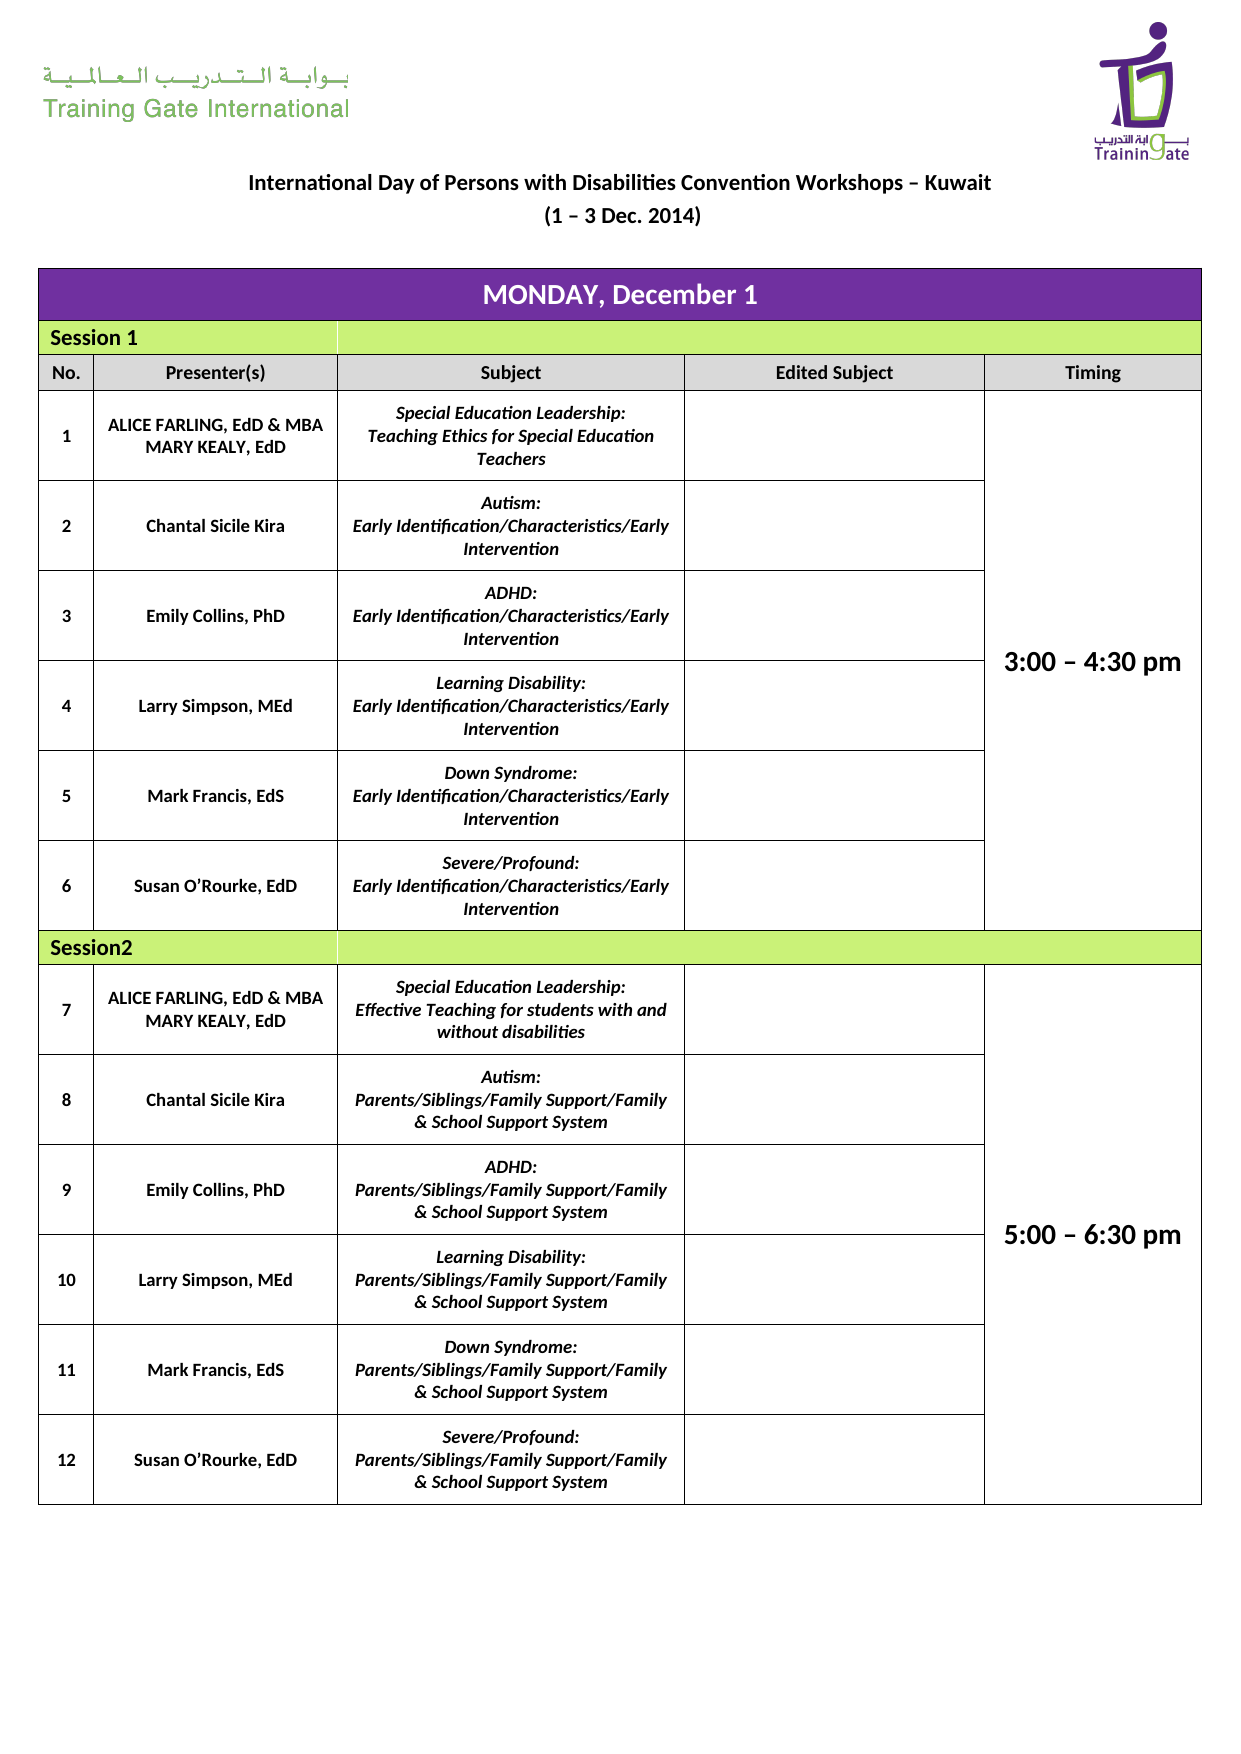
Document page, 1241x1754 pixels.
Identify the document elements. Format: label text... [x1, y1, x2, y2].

picture [43, 66, 348, 122]
table_cell ALICE FARLING, EdD & MBA MARY KEALY, EdD [94, 391, 337, 480]
table_cell Learning Disability: Early Identification/Characteristics/Early Intervention [338, 661, 684, 750]
table_cell [338, 931, 684, 964]
table_cell ADHD: Early Identification/Characteristics/Early Intervention [338, 571, 684, 660]
table_cell 2 [39, 481, 93, 570]
table_cell [685, 1055, 984, 1144]
picture [1094, 22, 1189, 160]
table_cell [685, 1415, 984, 1504]
table_cell 5 [39, 751, 93, 840]
table_cell 7 [39, 965, 93, 1054]
table_cell Autism: Early Identification/Characteristics/Early Intervention [338, 481, 684, 570]
table_cell Special Education Leadership: Effective Teaching for students with and without disabilities [338, 965, 684, 1054]
table_cell Mark Francis, EdS [94, 1325, 337, 1414]
table_cell Presenter(s) [94, 355, 337, 390]
table_cell No. [39, 355, 93, 390]
table_cell 1 [39, 391, 93, 480]
table_cell Chantal Sicile Kira [94, 481, 337, 570]
table_cell [685, 841, 984, 930]
table_cell Learning Disability: Parents/Siblings/Family Support/Family & School Support System [338, 1235, 684, 1324]
table_cell 3:00 – 4:30 pm [985, 391, 1201, 930]
table_cell [685, 965, 984, 1054]
table_cell Session2 [39, 931, 337, 964]
table_cell [685, 391, 984, 480]
table_cell 11 [39, 1325, 93, 1414]
table_cell Emily Collins, PhD [94, 1145, 337, 1234]
table_cell Severe/Profound: Parents/Siblings/Family Support/Family & School Support System [338, 1415, 684, 1504]
table_cell Edited Subject [685, 355, 984, 390]
table_cell ADHD: Parents/Siblings/Family Support/Family & School Support System [338, 1145, 684, 1234]
table_cell Susan O’Rourke, EdD [94, 841, 337, 930]
table_cell Severe/Profound: Early Identification/Characteristics/Early Intervention [338, 841, 684, 930]
table_cell 9 [39, 1145, 93, 1234]
table_cell 4 [39, 661, 93, 750]
table_cell Susan O’Rourke, EdD [94, 1415, 337, 1504]
table_cell 12 [39, 1415, 93, 1504]
table_cell [338, 321, 684, 354]
table_cell 6 [39, 841, 93, 930]
table_cell Autism: Parents/Siblings/Family Support/Family & School Support System [338, 1055, 684, 1144]
table_cell 8 [39, 1055, 93, 1144]
table_cell [685, 571, 984, 660]
table_cell [685, 1325, 984, 1414]
table_cell [685, 751, 984, 840]
table_cell [685, 481, 984, 570]
table_cell Mark Francis, EdS [94, 751, 337, 840]
table_cell Subject [338, 355, 684, 390]
table_cell 10 [39, 1235, 93, 1324]
table_cell 3 [39, 571, 93, 660]
table_cell Timing [985, 355, 1201, 390]
table_cell Larry Simpson, MEd [94, 1235, 337, 1324]
table_cell Larry Simpson, MEd [94, 661, 337, 750]
table_cell ALICE FARLING, EdD & MBA MARY KEALY, EdD [94, 965, 337, 1054]
table_cell Emily Collins, PhD [94, 571, 337, 660]
table_cell [684, 321, 1201, 354]
table_cell [684, 931, 1201, 964]
table_cell [685, 1235, 984, 1324]
table_cell [685, 661, 984, 750]
table_cell Down Syndrome: Early Identification/Characteristics/Early Intervention [338, 751, 684, 840]
table_cell Session 1 [39, 321, 337, 354]
table_cell [685, 1145, 984, 1234]
table_cell 5:00 – 6:30 pm [985, 965, 1201, 1504]
table_cell Chantal Sicile Kira [94, 1055, 337, 1144]
table_header MONDAY, December 1 [39, 269, 1201, 320]
table_cell Down Syndrome: Parents/Siblings/Family Support/Family & School Support System [338, 1325, 684, 1414]
table_cell Special Education Leadership: Teaching Ethics for Special Education Teachers [338, 391, 684, 480]
